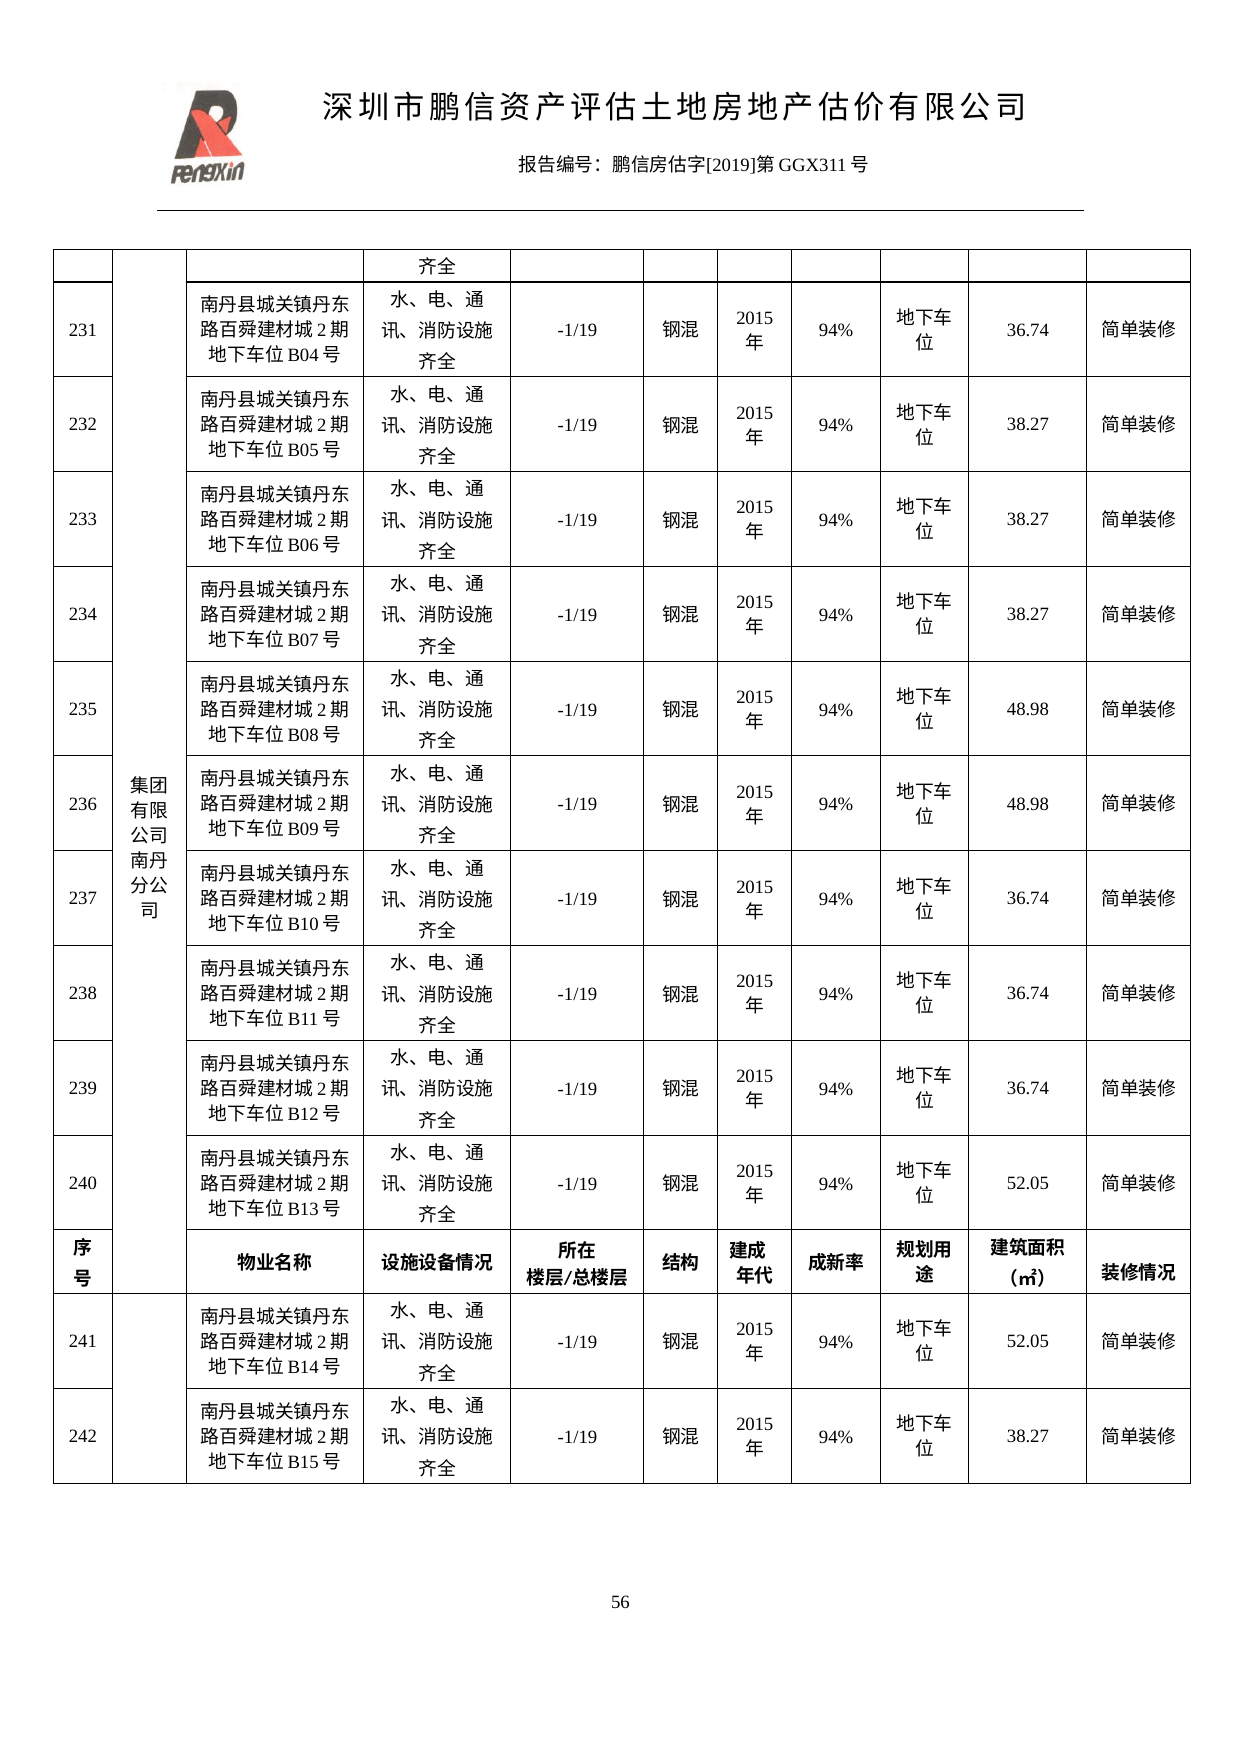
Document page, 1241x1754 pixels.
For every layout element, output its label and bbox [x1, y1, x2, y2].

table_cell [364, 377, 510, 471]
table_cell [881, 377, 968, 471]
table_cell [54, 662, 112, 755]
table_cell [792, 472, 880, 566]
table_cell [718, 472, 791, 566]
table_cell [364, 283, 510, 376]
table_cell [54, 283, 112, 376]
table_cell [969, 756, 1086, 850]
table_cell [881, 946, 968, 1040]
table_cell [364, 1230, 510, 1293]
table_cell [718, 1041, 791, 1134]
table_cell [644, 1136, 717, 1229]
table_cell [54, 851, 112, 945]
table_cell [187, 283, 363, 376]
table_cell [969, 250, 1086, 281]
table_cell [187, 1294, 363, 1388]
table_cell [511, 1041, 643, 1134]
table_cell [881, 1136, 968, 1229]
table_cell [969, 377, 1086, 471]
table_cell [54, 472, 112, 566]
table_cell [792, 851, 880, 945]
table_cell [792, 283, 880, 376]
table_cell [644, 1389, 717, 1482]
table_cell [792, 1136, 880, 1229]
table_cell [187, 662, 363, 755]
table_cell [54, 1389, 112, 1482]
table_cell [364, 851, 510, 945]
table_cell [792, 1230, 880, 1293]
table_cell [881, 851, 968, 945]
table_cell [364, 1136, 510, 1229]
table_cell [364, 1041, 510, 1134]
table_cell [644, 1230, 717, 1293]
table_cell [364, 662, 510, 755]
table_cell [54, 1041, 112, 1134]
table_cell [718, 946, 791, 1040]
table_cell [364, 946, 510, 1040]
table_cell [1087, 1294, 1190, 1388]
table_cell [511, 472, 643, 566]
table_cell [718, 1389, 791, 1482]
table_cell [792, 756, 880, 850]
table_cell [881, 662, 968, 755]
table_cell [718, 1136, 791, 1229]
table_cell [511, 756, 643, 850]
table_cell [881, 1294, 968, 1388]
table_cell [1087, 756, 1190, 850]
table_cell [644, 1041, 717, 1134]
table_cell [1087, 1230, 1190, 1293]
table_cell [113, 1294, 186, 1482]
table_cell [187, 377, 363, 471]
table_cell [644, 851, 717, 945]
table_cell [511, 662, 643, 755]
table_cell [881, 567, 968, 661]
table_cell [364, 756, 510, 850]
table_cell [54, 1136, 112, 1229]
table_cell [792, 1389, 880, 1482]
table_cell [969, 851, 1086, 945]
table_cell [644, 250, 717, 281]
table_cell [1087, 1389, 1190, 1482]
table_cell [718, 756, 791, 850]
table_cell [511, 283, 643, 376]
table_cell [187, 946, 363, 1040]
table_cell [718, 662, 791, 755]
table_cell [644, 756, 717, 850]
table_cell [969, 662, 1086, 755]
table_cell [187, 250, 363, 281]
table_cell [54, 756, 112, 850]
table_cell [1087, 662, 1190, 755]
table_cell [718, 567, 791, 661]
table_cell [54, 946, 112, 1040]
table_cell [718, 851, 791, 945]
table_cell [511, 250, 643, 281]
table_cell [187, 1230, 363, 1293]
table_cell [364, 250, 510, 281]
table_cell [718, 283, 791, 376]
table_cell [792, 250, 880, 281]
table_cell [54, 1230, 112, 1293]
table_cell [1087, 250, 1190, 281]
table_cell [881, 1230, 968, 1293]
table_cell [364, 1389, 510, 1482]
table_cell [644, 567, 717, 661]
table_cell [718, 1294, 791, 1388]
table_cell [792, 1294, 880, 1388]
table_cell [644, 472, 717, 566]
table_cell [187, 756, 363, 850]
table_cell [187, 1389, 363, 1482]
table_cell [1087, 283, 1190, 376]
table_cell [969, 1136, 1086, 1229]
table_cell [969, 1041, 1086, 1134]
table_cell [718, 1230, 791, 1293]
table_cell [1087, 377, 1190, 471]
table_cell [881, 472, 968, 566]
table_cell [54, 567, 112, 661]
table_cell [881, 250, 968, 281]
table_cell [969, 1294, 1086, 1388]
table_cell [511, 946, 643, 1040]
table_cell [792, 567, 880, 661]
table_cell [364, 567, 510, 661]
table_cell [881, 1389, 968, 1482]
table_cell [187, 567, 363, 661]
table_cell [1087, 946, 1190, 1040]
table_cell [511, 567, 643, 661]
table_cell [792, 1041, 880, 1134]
picture [162, 82, 256, 187]
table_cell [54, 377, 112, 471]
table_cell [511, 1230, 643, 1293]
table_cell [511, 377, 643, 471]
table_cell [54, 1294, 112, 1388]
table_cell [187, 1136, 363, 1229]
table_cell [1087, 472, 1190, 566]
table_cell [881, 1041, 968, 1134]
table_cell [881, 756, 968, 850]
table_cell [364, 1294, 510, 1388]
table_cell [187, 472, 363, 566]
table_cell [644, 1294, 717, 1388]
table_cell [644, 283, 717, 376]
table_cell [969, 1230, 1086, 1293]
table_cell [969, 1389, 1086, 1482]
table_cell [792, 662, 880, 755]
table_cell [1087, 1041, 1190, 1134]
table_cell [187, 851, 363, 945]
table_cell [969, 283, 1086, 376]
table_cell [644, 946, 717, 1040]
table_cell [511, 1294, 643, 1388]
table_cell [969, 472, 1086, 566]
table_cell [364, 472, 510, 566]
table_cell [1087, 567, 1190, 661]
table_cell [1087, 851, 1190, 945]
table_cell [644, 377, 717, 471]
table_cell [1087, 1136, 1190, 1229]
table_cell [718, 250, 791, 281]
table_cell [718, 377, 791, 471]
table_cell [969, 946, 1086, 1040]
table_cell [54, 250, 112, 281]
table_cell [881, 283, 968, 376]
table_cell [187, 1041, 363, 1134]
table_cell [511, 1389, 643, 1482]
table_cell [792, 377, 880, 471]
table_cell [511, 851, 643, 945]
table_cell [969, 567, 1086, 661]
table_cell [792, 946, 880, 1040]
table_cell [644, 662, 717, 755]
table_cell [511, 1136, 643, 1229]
